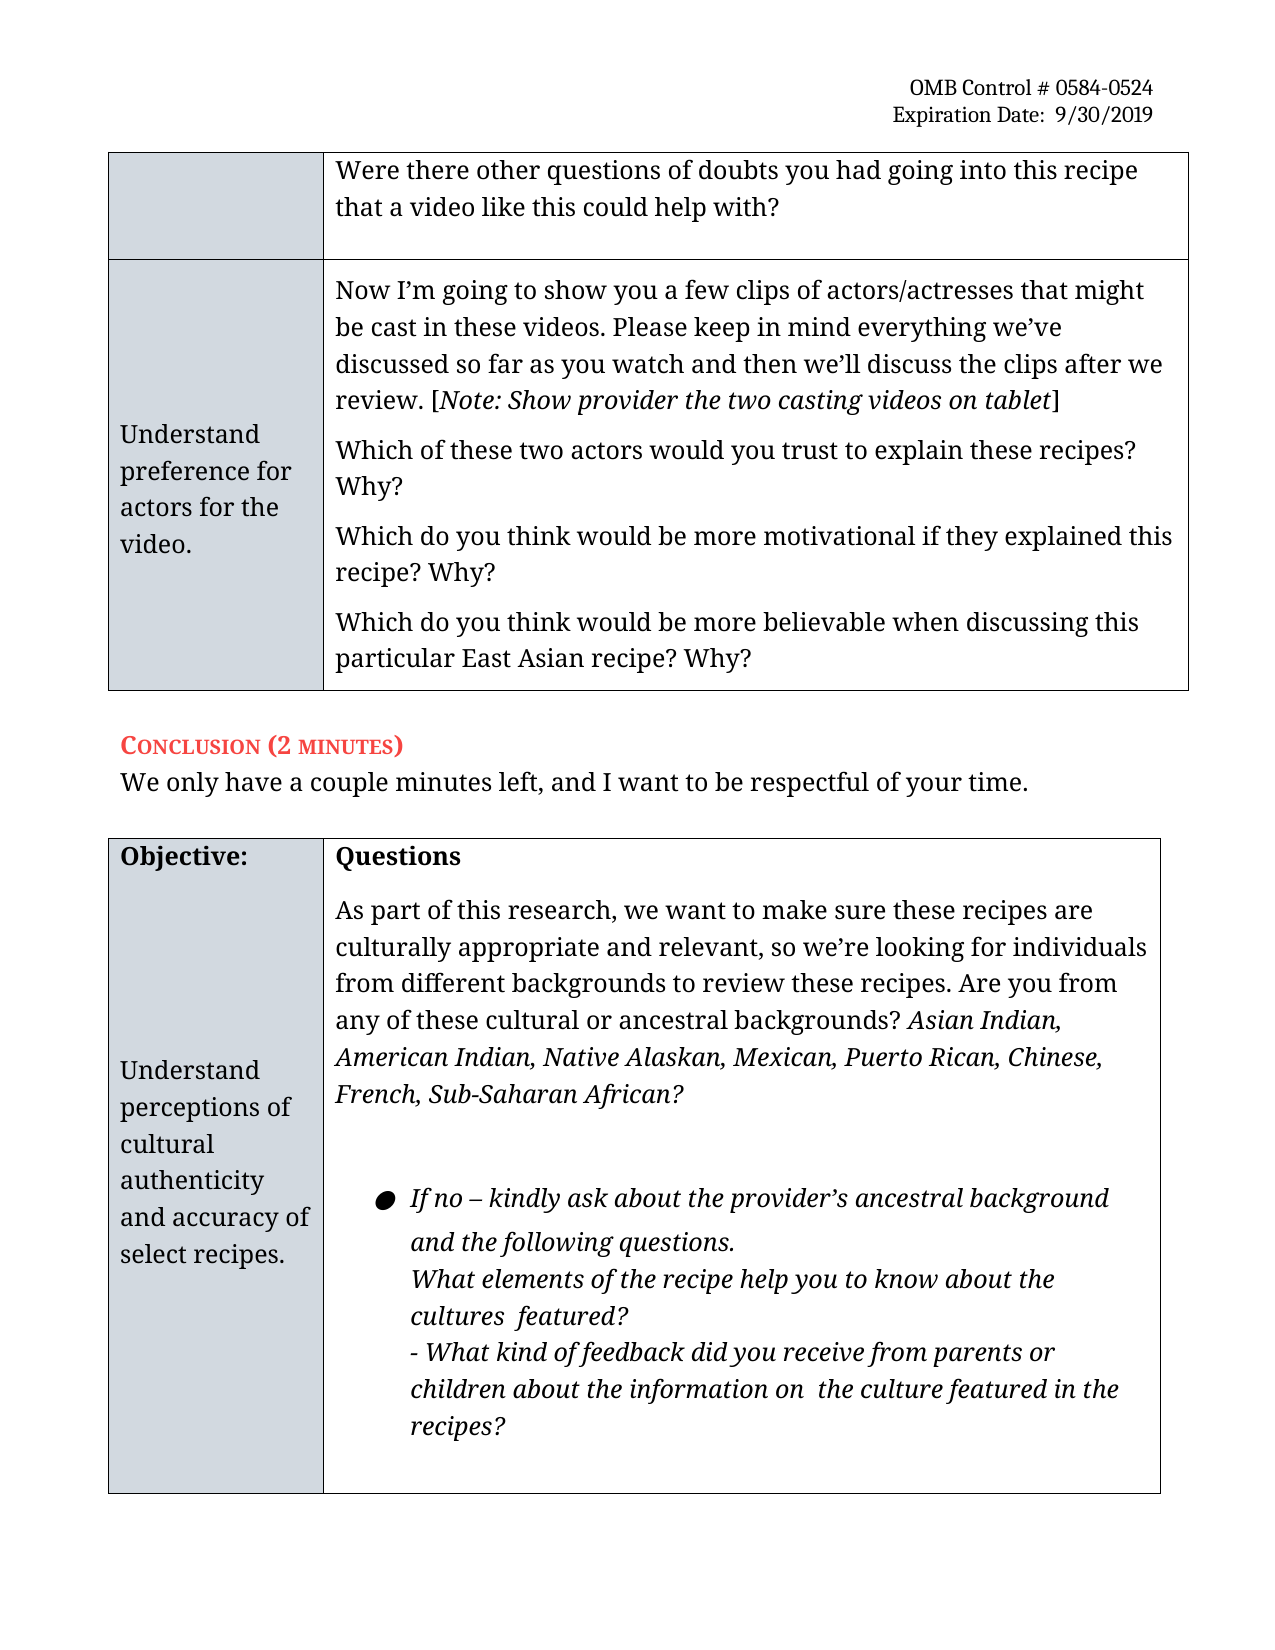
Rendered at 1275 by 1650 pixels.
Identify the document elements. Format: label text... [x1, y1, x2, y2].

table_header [109, 839, 323, 1493]
table_cell Understand preference for actors for the video. [109, 260, 323, 690]
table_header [109, 153, 323, 259]
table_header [324, 839, 1160, 1493]
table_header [324, 153, 1188, 259]
text Conclusion (2 minutes) [120, 728, 1153, 762]
text We only have a couple minutes left, and I want to be respectful of your time. [120, 764, 1153, 798]
table_cell Now I’m going to show you a few clips of actors/actresses that might be cast in these videos. Please keep in mind everything we’ve discussed so far as you watch and then we’ll discuss the clips after we review. [Note: Show provider the two casting videos on tablet] Which of these two actors would you trust to explain these recipes? Why? Which do you think would be more motivational if they explained this recipe? Why? Which do you think would be more believable when discussing this particular East Asian recipe? Why? [324, 260, 1188, 690]
